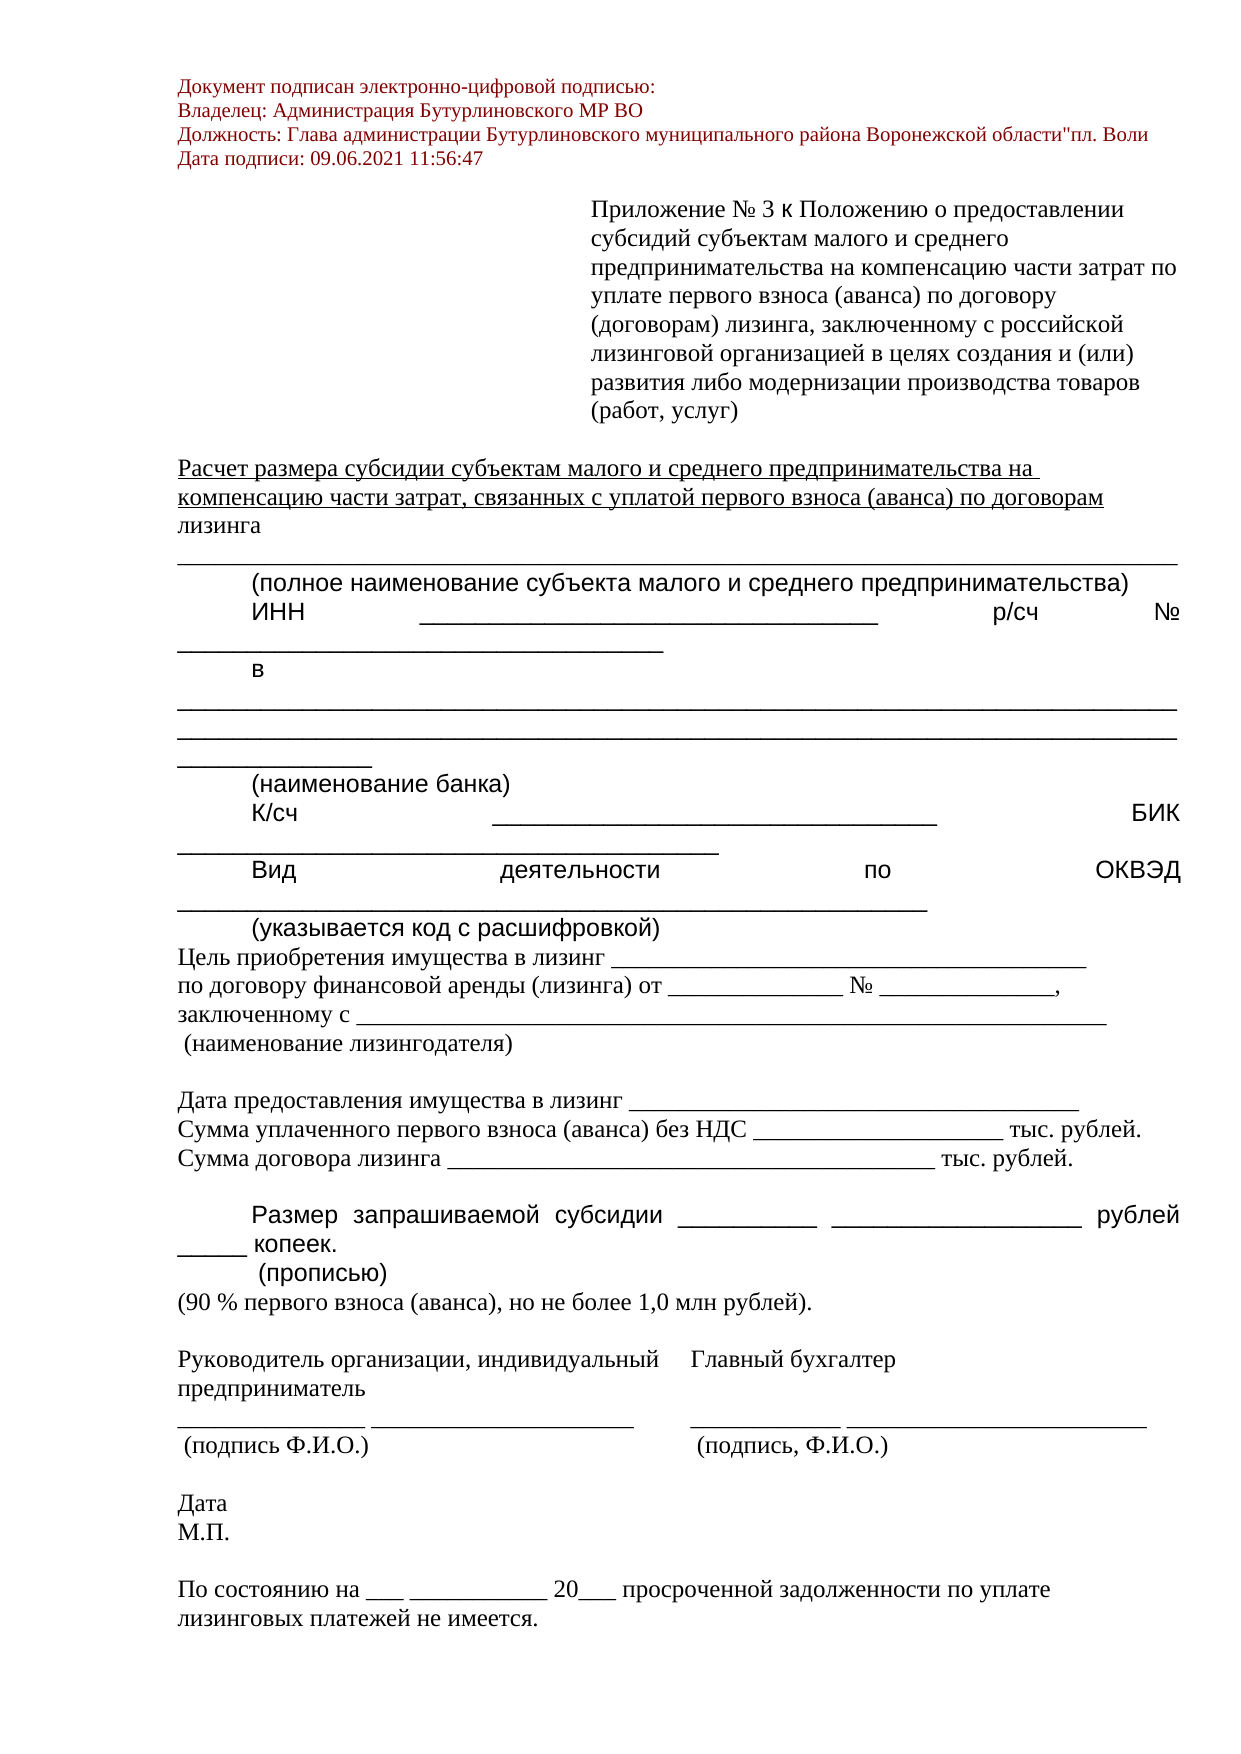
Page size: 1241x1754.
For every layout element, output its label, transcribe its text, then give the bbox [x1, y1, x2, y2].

text ИНН _________________________________ р/сч № ___________________________________ [177, 597, 1181, 654]
text Вид деятельности по ОКВЭД ______________________________________________________ [177, 856, 1181, 913]
text (наименование лизингодателя) [177, 1028, 1181, 1057]
text по договору финансовой аренды (лизинга) от ______________ № ______________, [177, 971, 1181, 999]
text (90 % первого взноса (аванса), но не более 1,0 млн рублей). [177, 1287, 1181, 1316]
text Размер запрашиваемой субсидии __________ __________________ рублей _____ копеек. [177, 1201, 1181, 1258]
text в ______________________________________________________________________________________________________________________________________________________________ [177, 654, 1181, 769]
table_header Руководитель организации, индивидуальный предприниматель _______________ _____________________ (подпись Ф.И.О.) Дата М.П. [166, 1316, 679, 1546]
text (указывается код с расшифровкой) [177, 913, 1181, 942]
text Расчет размера субсидии субъектам малого и среднего предпринимательства на компенсацию части затрат, связанных с уплатой первого взноса (аванса) по договорам лизинга ________________________________________________________________________________ [177, 453, 1181, 568]
text Сумма договора лизинга _______________________________________ тыс. рублей. [177, 1143, 1181, 1172]
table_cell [166, 1546, 1192, 1632]
text заключенному с ____________________________________________________________ [177, 999, 1181, 1028]
text Дата предоставления имущества в лизинг ____________________________________ [177, 1086, 1181, 1114]
text Сумма уплаченного первого взноса (аванса) без НДС ____________________ тыс. рублей. [177, 1114, 1181, 1143]
table_header Главный бухгалтер ____________ ________________________ (подпись, Ф.И.О.) [679, 1316, 1192, 1546]
text Приложение № 3 к Положению о предоставлении субсидий субъектам малого и среднего предпринимательства на компенсацию части затрат по уплате первого взноса (аванса) по договору (договорам) лизинга, заключенному с российской лизинговой организацией в целях создания и (или) развития либо модернизации производства товаров (работ, услуг) [591, 194, 1181, 424]
text (прописью) [177, 1258, 1181, 1287]
text Цель приобретения имущества в лизинг ______________________________________ [177, 942, 1181, 971]
text (наименование банка) [177, 769, 1181, 798]
text К/сч ________________________________ БИК _______________________________________ [177, 798, 1181, 856]
text (полное наименование субъекта малого и среднего предпринимательства) [177, 568, 1181, 597]
